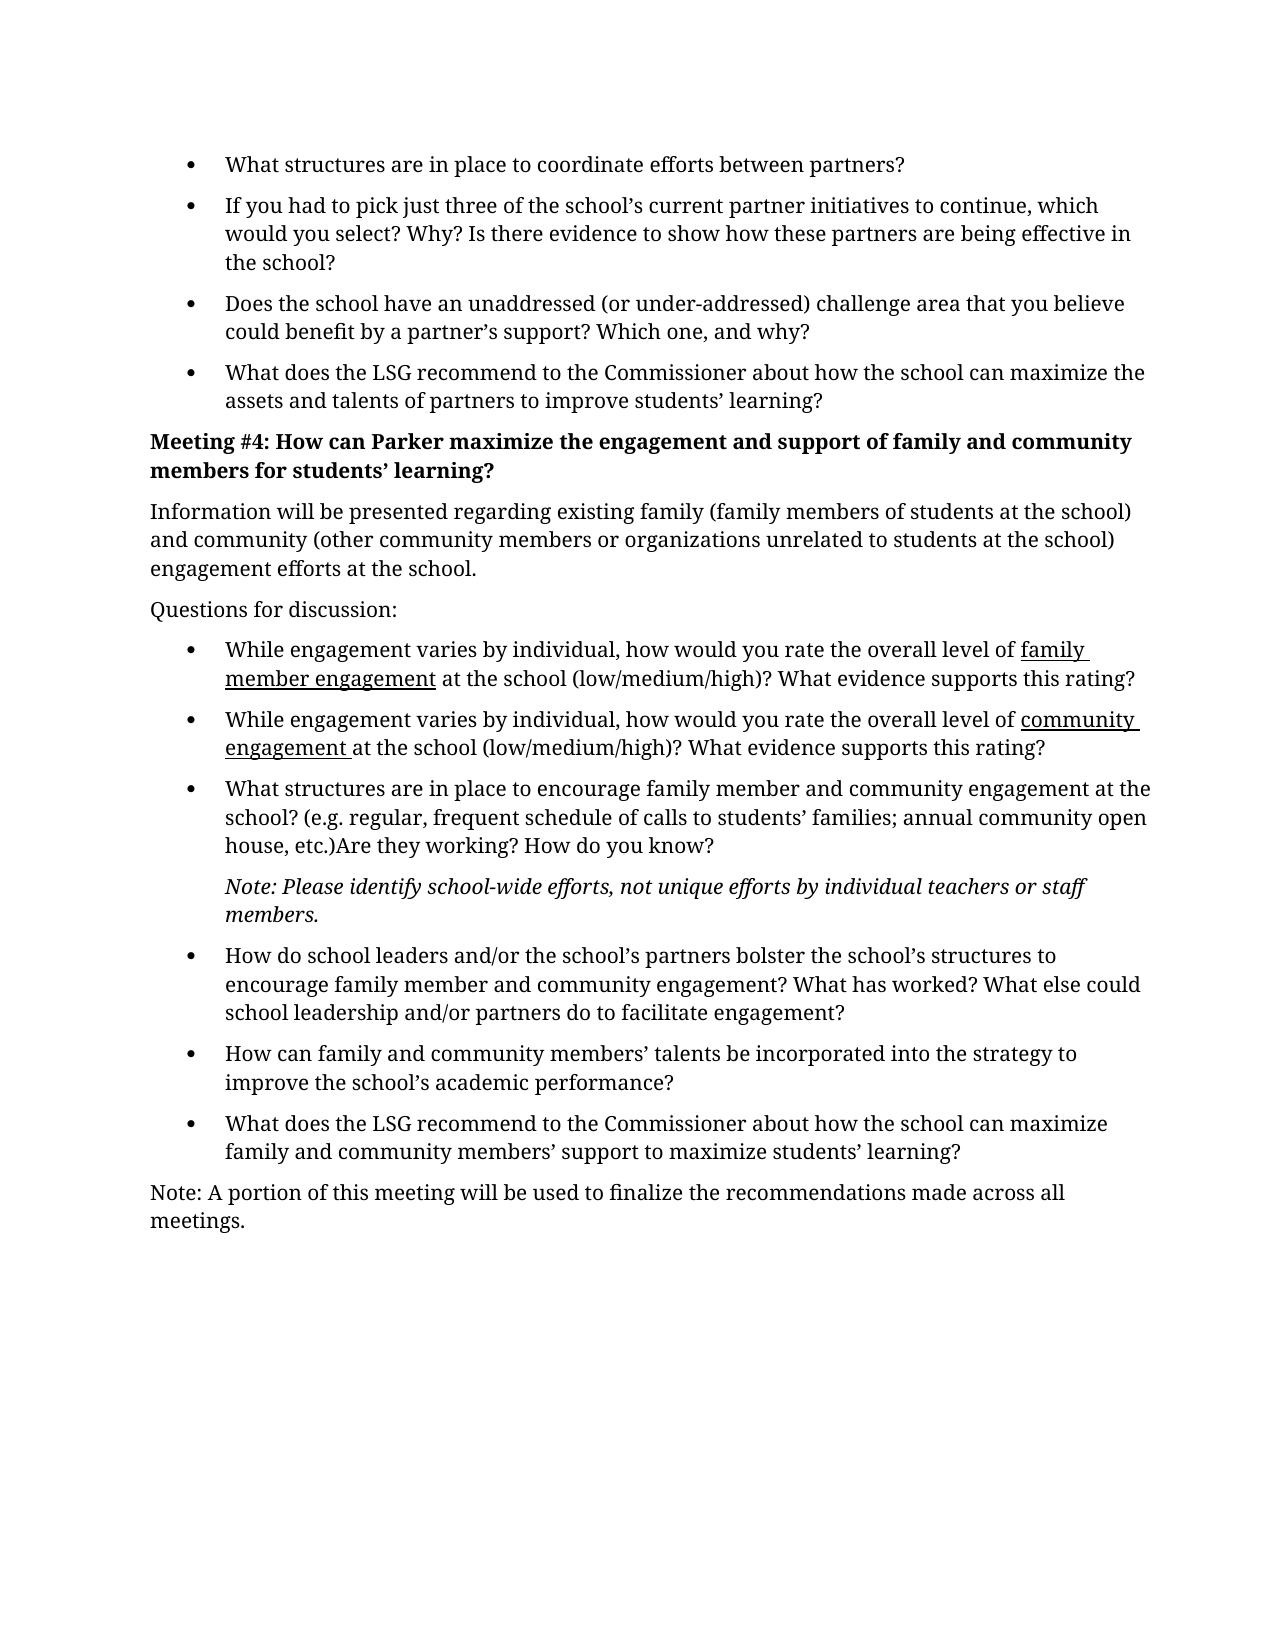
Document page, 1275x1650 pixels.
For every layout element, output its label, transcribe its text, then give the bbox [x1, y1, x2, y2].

list If you had to pick just three of the school’s current partner initiatives to continue, which would you select? Why? Is there evidence to show how these partners are being effective in the school? [187, 191, 1162, 276]
list What structures are in place to coordinate efforts between partners? [150, 150, 1125, 178]
list How do school leaders and/or the school’s partners bolster the school’s structures to encourage family member and community engagement? What has worked? What else could school leadership and/or partners do to facilitate engagement? [187, 942, 1162, 1027]
list Does the school have an unaddressed (or under-addressed) challenge area that you believe could benefit by a partner’s support? Which one, and why? [187, 289, 1162, 346]
text Note: A portion of this meeting will be used to finalize the recommendations made across all meetings. [150, 1178, 1162, 1235]
list Note: Please identify school-wide efforts, not unique efforts by individual teachers or staff members. [225, 872, 1162, 929]
list While engagement varies by individual, how would you rate the overall level of family member engagement at the school (low/medium/high)? What evidence supports this rating? [187, 636, 1162, 692]
text Questions for discussion: [150, 595, 1162, 623]
list How can family and community members’ talents be incorporated into the strategy to improve the school’s academic performance? [187, 1039, 1162, 1096]
list What does the LSG recommend to the Commissioner about how the school can maximize family and community members’ support to maximize students’ learning? [187, 1109, 1162, 1166]
text Information will be presented regarding existing family (family members of students at the school) and community (other community members or organizations unrelated to students at the school) engagement efforts at the school. [150, 497, 1162, 582]
list While engagement varies by individual, how would you rate the overall level of community engagement at the school (low/medium/high)? What evidence supports this rating? [187, 705, 1162, 762]
list What does the LSG recommend to the Commissioner about how the school can maximize the assets and talents of partners to improve students’ learning? [187, 358, 1162, 415]
list What structures are in place to encourage family member and community engagement at the school? (e.g. regular, frequent schedule of calls to students’ families; annual community open house, etc.)Are they working? How do you know? [187, 774, 1162, 860]
text Meeting #4: How can Parker maximize the engagement and support of family and community members for students’ learning? [150, 427, 1162, 484]
